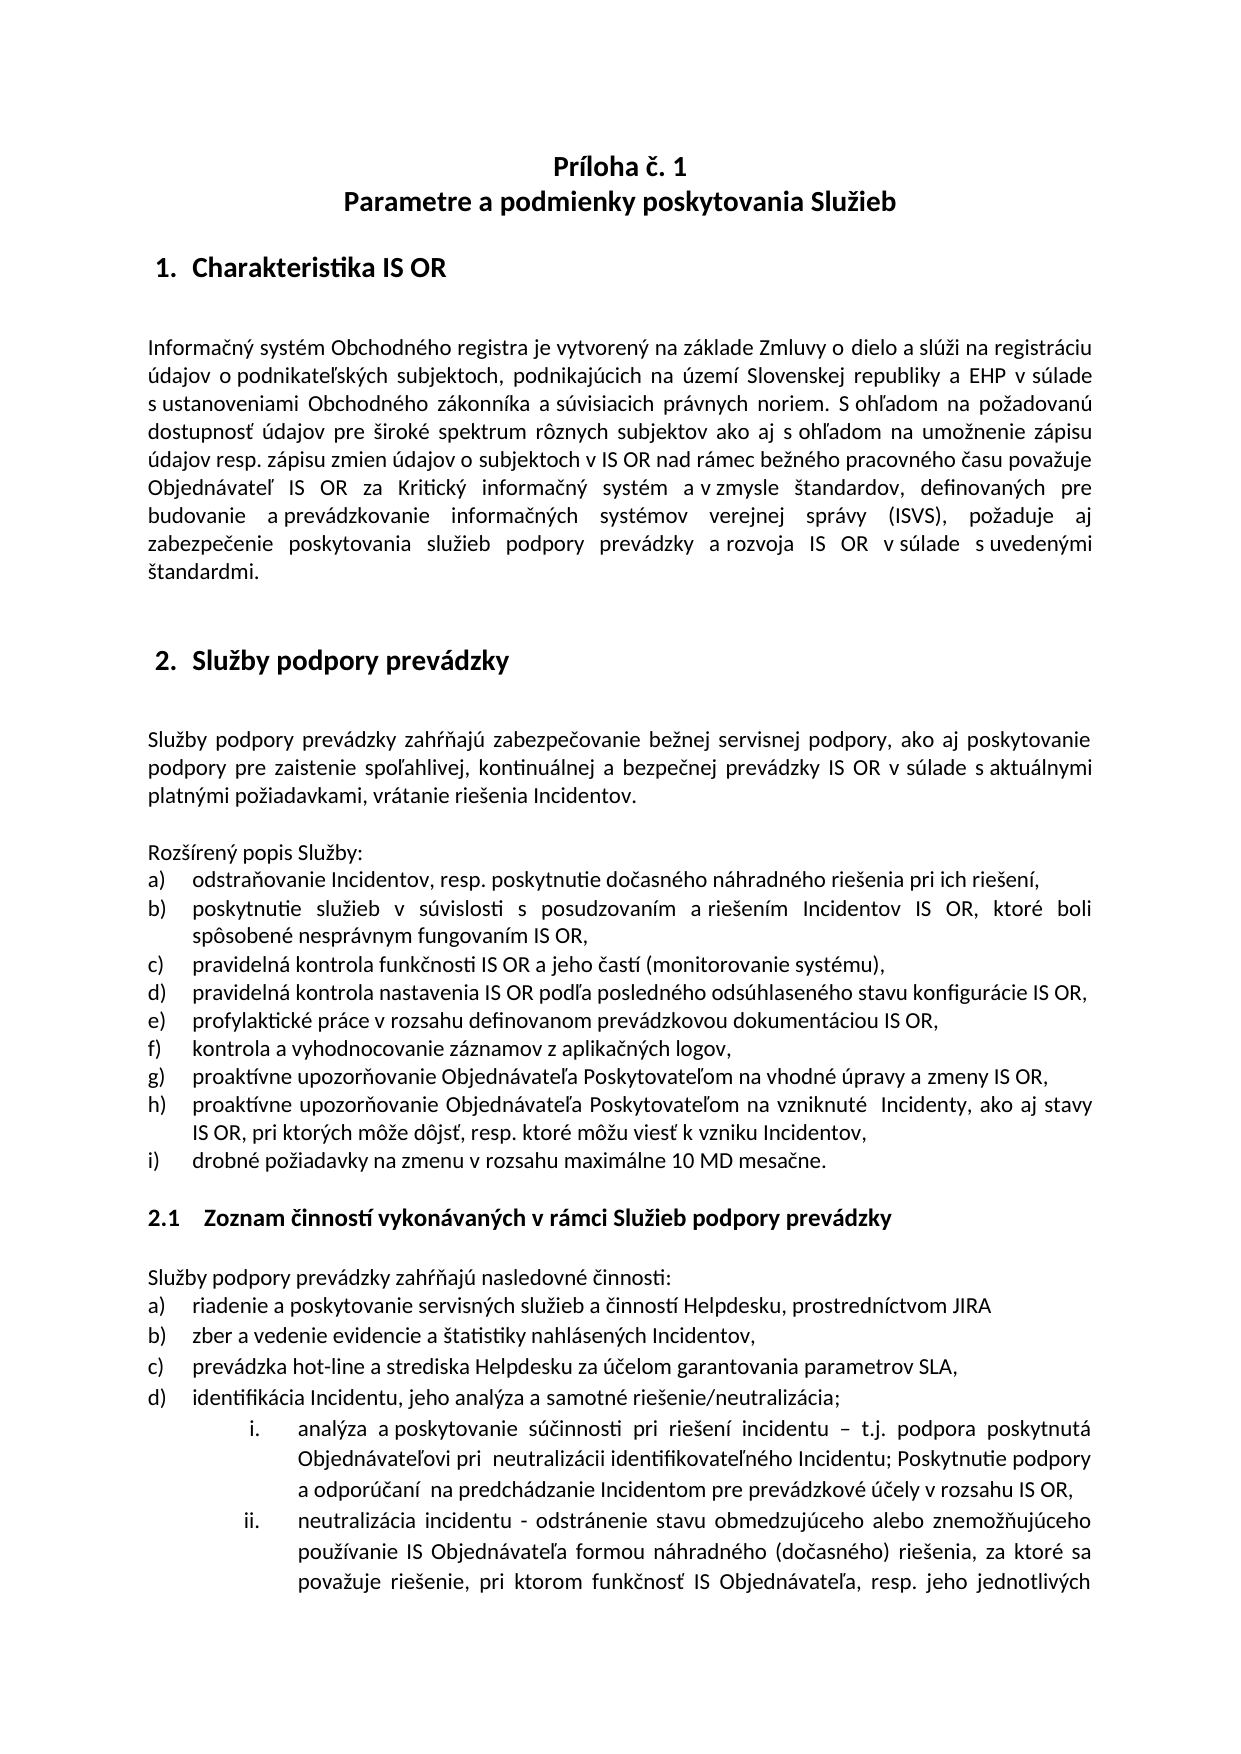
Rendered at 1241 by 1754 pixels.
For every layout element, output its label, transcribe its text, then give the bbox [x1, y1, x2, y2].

list identifikácia Incidentu, jeho analýza a samotné riešenie/neutralizácia; [148, 1383, 1093, 1411]
text Služby podpory prevádzky zahŕňajú zabezpečovanie bežnej servisnej podpory, ako aj poskytovanie podpory pre zaistenie spoľahlivej, kontinuálnej a bezpečnej prevádzky IS OR v súlade s aktuálnymi platnými požiadavkami, vrátanie riešenia Incidentov. [148, 726, 1093, 809]
list proaktívne upozorňovanie Objednávateľa Poskytovateľom na vhodné úpravy a zmeny IS OR, [148, 1062, 1093, 1090]
text Služby podpory prevádzky zahŕňajú nasledovné činnosti: [148, 1263, 1093, 1291]
text Informačný systém Obchodného registra je vytvorený na základe Zmluvy o dielo a slúži na registráciu údajov o podnikateľských subjektoch, podnikajúcich na území Slovenskej republiky a EHP v súlade s ustanoveniami Obchodného zákonníka a súvisiacich právnych noriem. S ohľadom na požadovanú dostupnosť údajov pre široké spektrum rôznych subjektov ako aj s ohľadom na umožnenie zápisu údajov resp. zápisu zmien údajov o subjektoch v IS OR nad rámec bežného pracovného času považuje Objednávateľ IS OR za Kritický informačný systém a v zmysle štandardov, definovaných pre budovanie a prevádzkovanie informačných systémov verejnej správy (ISVS), požaduje aj zabezpečenie poskytovania služieb podpory prevádzky a rozvoja IS OR v súlade s uvedenými štandardmi. [148, 333, 1093, 586]
list pravidelná kontrola funkčnosti IS OR a jeho častí (monitorovanie systému), [148, 950, 1093, 978]
subtitle Charakteristika IS OR [154, 249, 1093, 285]
list zber a vedenie evidencie a štatistiky nahlásených Incidentov, [148, 1322, 1093, 1350]
list riadenie a poskytovanie servisných služieb a činností Helpdesku, prostredníctvom JIRA [148, 1291, 1093, 1319]
list profylaktické práce v rozsahu definovanom prevádzkovou dokumentáciou IS OR, [148, 1006, 1093, 1034]
subtitle Zoznam činností vykonávaných v rámci Služieb podpory prevádzky [148, 1202, 1093, 1232]
list poskytnutie služieb v súvislosti s posudzovaním a riešením Incidentov IS OR, ktoré boli spôsobené nesprávnym fungovaním IS OR, [148, 894, 1093, 950]
subtitle Služby podpory prevádzky [154, 642, 1093, 677]
list kontrola a vyhodnocovanie záznamov z aplikačných logov, [148, 1034, 1093, 1062]
list proaktívne upozorňovanie Objednávateľa Poskytovateľom na vzniknuté Incidenty, ako aj stavy IS OR, pri ktorých môže dôjsť, resp. ktoré môžu viesť k vzniku Incidentov, [148, 1090, 1093, 1146]
subtitle Príloha č. 1 [148, 148, 1093, 183]
list odstraňovanie Incidentov, resp. poskytnutie dočasného náhradného riešenia pri ich riešení, [148, 866, 1093, 894]
text Rozšírený popis Služby: [148, 838, 1093, 866]
list analýza a poskytovanie súčinnosti pri riešení incidentu – t.j. podpora poskytnutá Objednávateľovi pri neutralizácii identifikovateľného Incidentu; Poskytnutie podpory a odporúčaní na predchádzanie Incidentom pre prevádzkové účely v rozsahu IS OR, [260, 1414, 1093, 1503]
list prevádzka hot-line a strediska Helpdesku za účelom garantovania parametrov SLA, [148, 1352, 1093, 1380]
text Parametre a podmienky poskytovania Služieb [148, 183, 1093, 219]
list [260, 1506, 1093, 1596]
list pravidelná kontrola nastavenia IS OR podľa posledného odsúhlaseného stavu konfigurácie IS OR, [148, 978, 1093, 1006]
list drobné požiadavky na zmenu v rozsahu maximálne 10 MD mesačne. [148, 1146, 1093, 1174]
